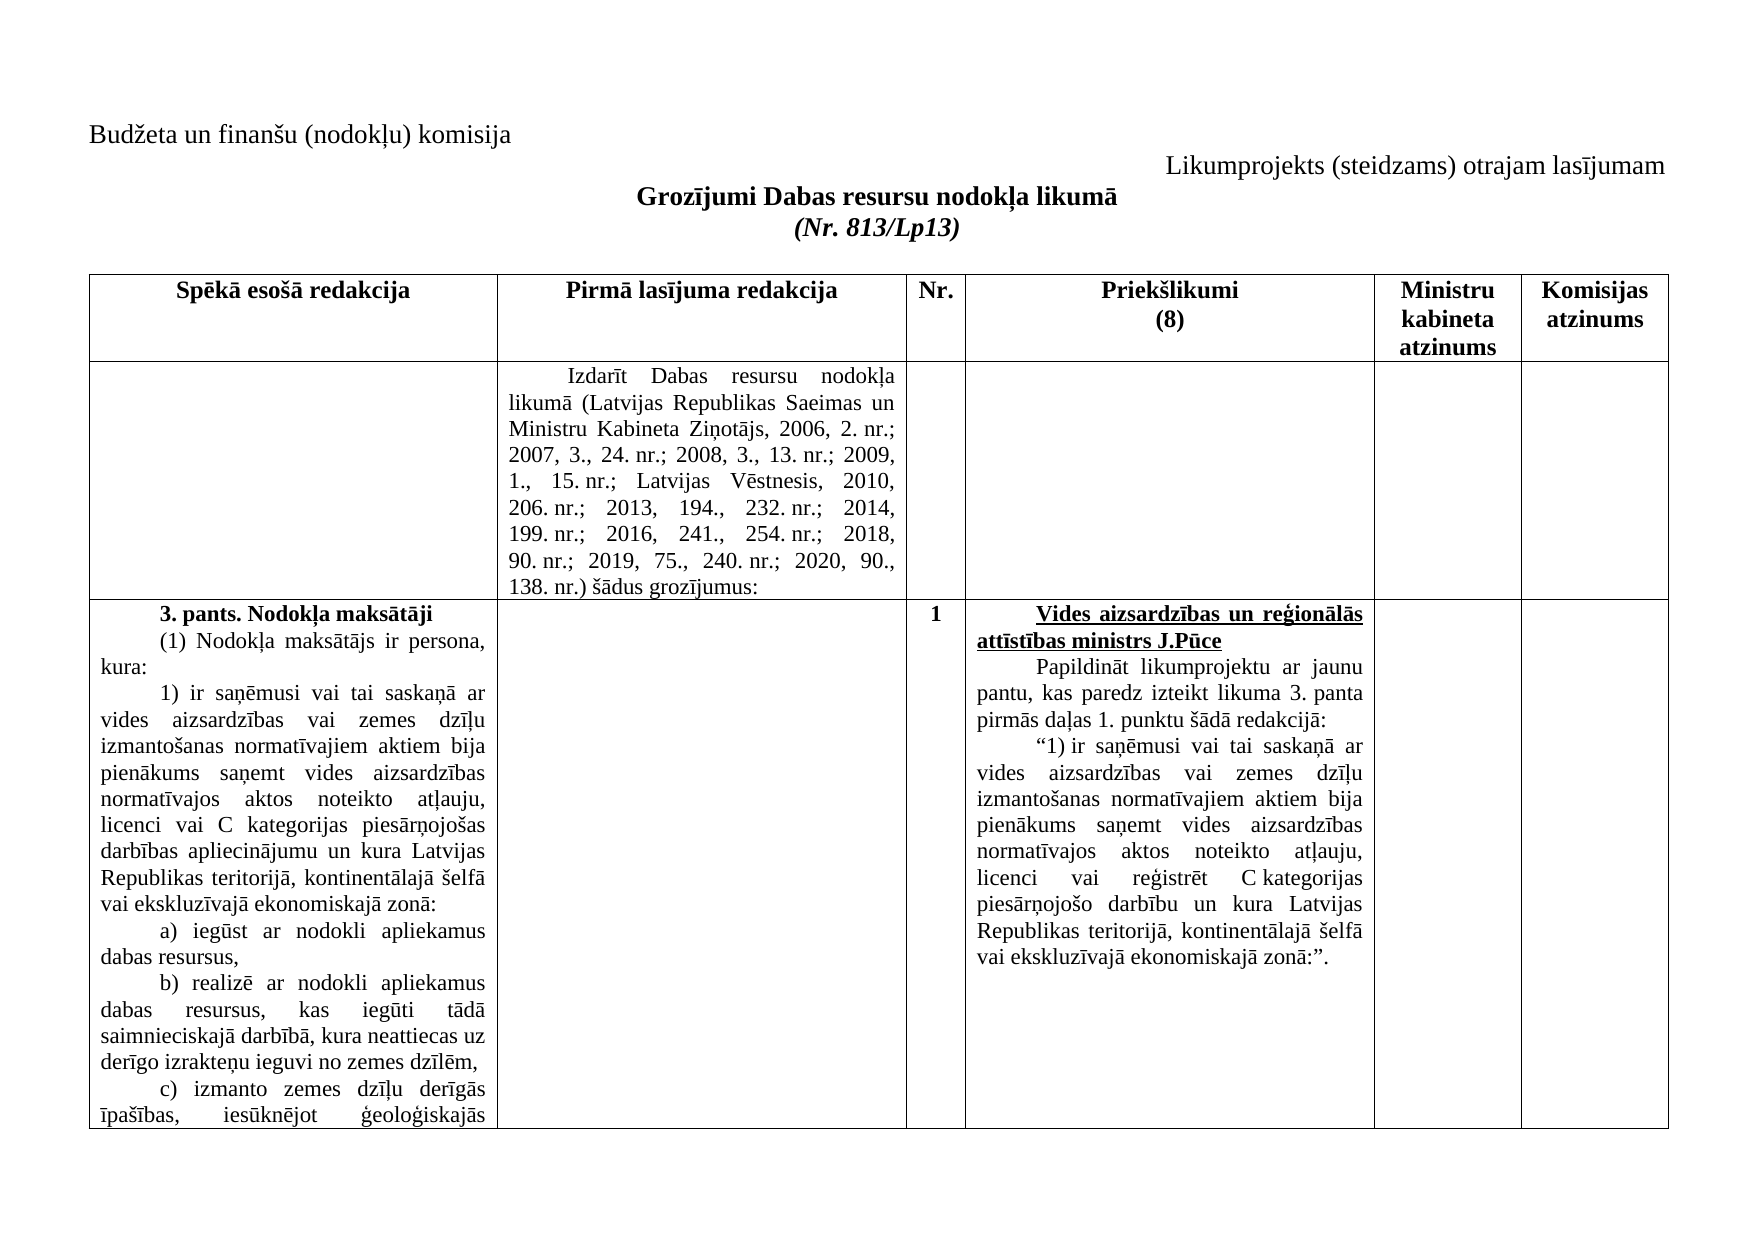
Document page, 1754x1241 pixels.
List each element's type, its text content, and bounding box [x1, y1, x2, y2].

table_header Pirmā lasījuma redakcija [498, 275, 906, 361]
table_header Spēkā esošā redakcija [90, 275, 497, 361]
table_cell [1375, 600, 1521, 1127]
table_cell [90, 600, 497, 1127]
table_cell [90, 362, 497, 599]
table_header Priekšlikumi (8) [966, 275, 1374, 361]
table_cell [907, 362, 965, 599]
table_cell Izdarīt Dabas resursu nodokļa likumā (Latvijas Republikas Saeimas un Ministru Kabineta Ziņotājs, 2006, 2. nr.; 2007, 3., 24. nr.; 2008, 3., 13. nr.; 2009, 1., 15. nr.; Latvijas Vēstnesis, 2010, 206. nr.; 2013, 194., 232. nr.; 2014, 199. nr.; 2016, 241., 254. nr.; 2018, 90. nr.; 2019, 75., 240. nr.; 2020, 90., 138. nr.) šādus grozījumus: [498, 362, 906, 599]
text (Nr. 813/Lp13) [89, 212, 1665, 243]
text Budžeta un finanšu (nodokļu) komisija [89, 118, 1665, 149]
table_header Ministru kabineta atzinums [1375, 275, 1521, 361]
table_cell 1 [907, 600, 965, 1127]
table_header Nr. [907, 275, 965, 361]
text Grozījumi Dabas resursu nodokļa likumā [89, 180, 1665, 212]
table_cell [498, 600, 906, 1127]
table_cell [1522, 362, 1668, 599]
table_cell [966, 362, 1374, 599]
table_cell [966, 600, 1374, 1127]
text Likumprojekts (steidzams) otrajam lasījumam [89, 149, 1665, 180]
table_header Komisijas atzinums [1522, 275, 1668, 361]
table_cell [1375, 362, 1521, 599]
table_cell [1522, 600, 1668, 1127]
